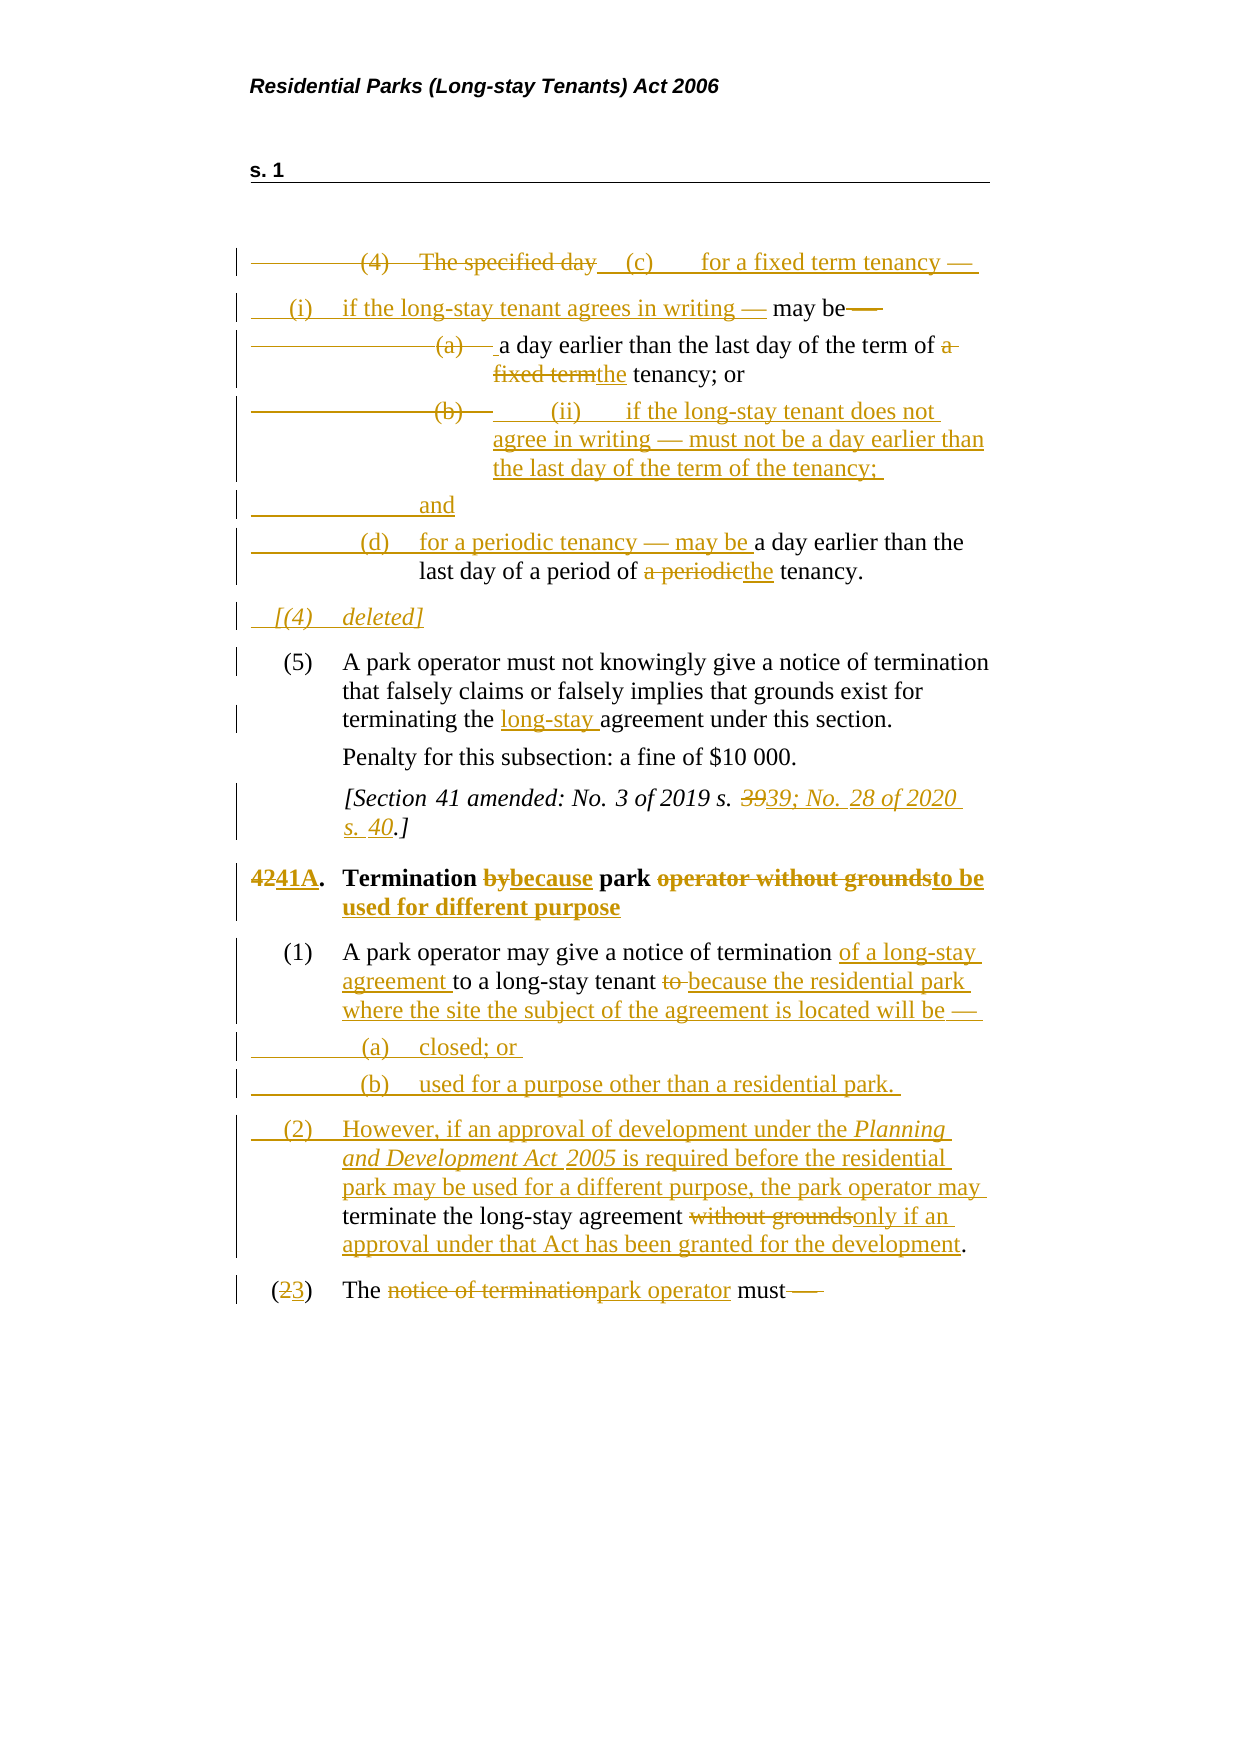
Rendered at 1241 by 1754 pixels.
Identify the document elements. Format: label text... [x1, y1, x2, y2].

subtitle . Termination park [251, 863, 990, 921]
text a day earlier than the last day of the term of tenancy; or [251, 330, 990, 387]
text [Section 41 amended: No. 3 of 2019 s. .] [251, 783, 990, 840]
text Penalty for this subsection: a fine of $10 000. [251, 742, 990, 770]
text () The must [251, 1275, 990, 1304]
text a day earlier than the last day of a period of tenancy. [251, 527, 990, 585]
text (5) A park operator must not knowingly give a notice of termination that falsely claims or falsely implies that grounds exist for terminating the agreement under this section. [251, 647, 990, 733]
text (1) A park operator may give a notice of termination to a long-stay tenant [251, 937, 990, 1024]
text terminate the long-stay agreement . [251, 1114, 990, 1258]
text may be [251, 293, 990, 322]
